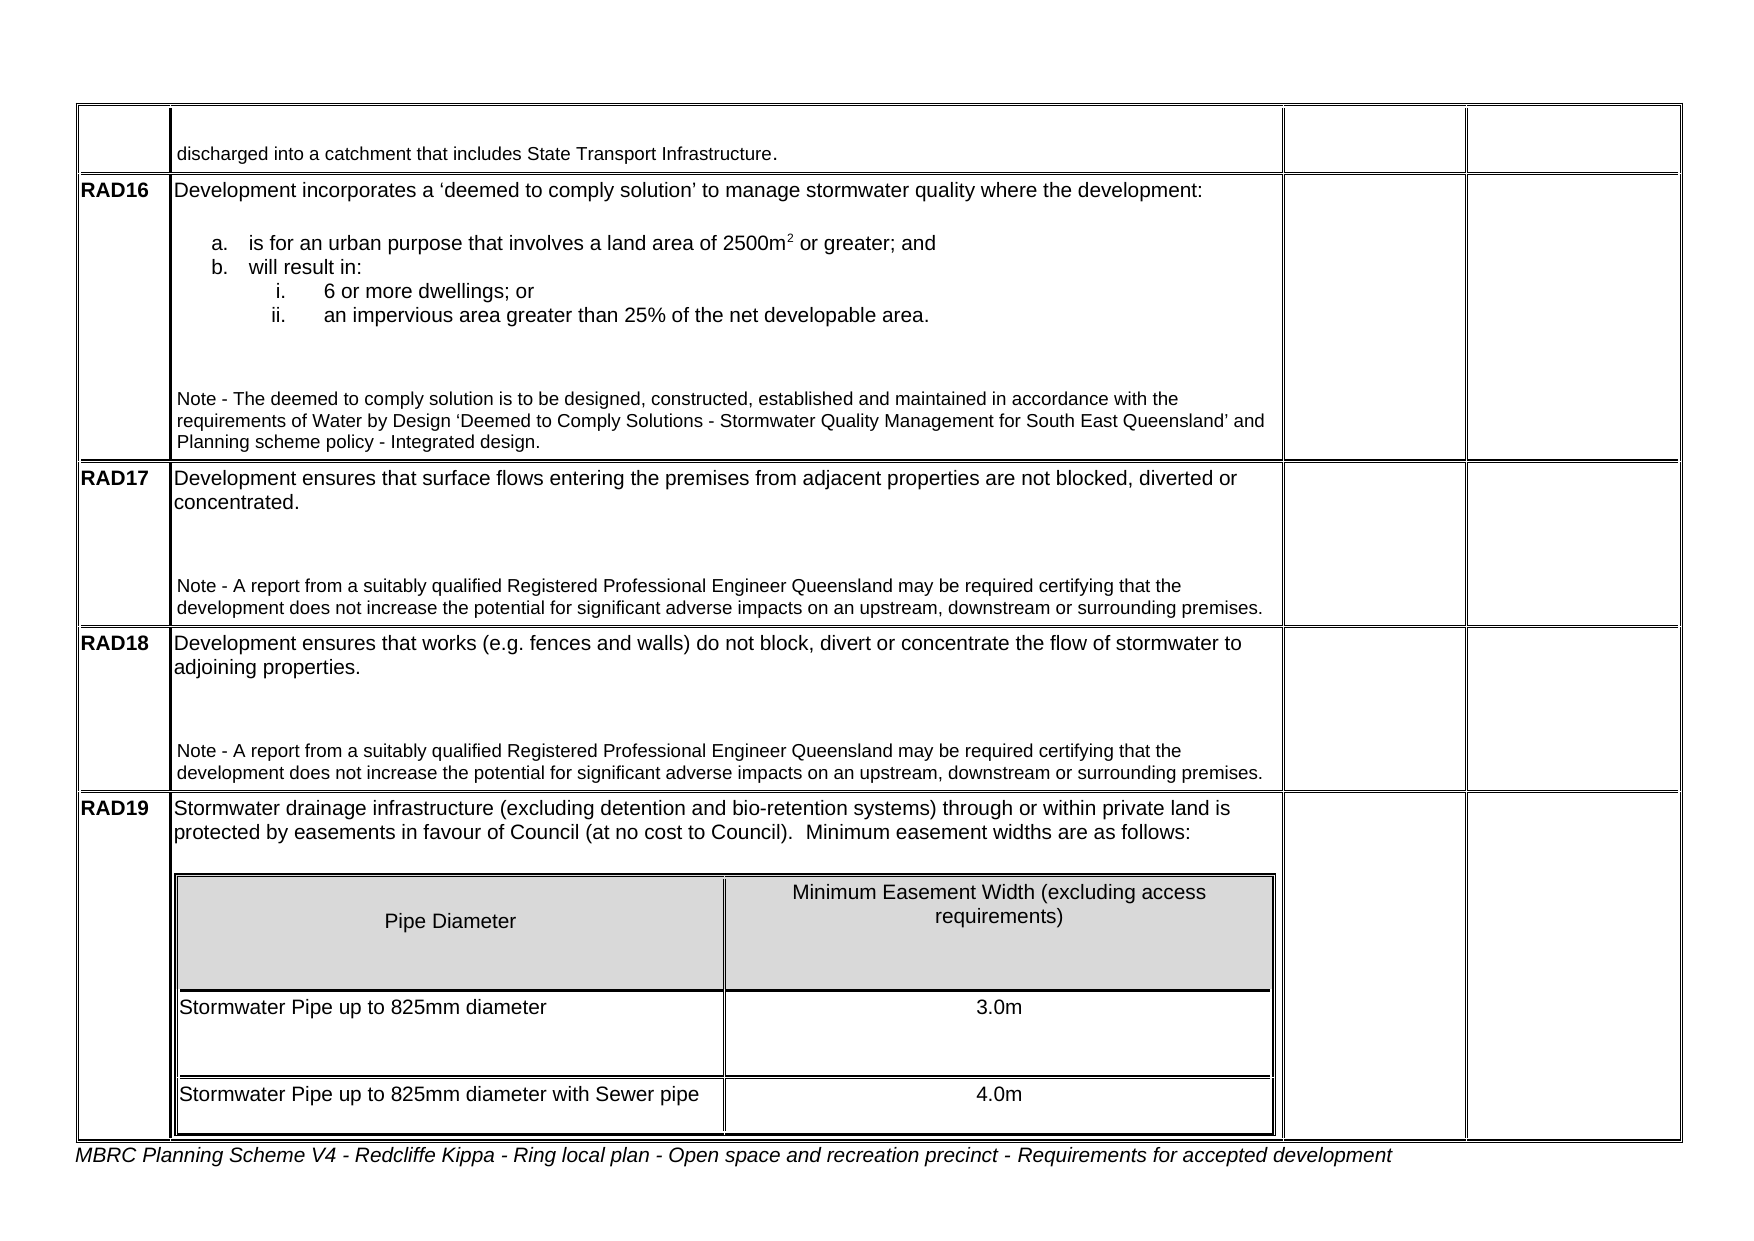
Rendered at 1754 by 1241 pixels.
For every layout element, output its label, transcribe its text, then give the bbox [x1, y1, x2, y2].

table_cell Development ensures that surface flows entering the premises from adjacent properties are not blocked, diverted or concentrated. [172, 463, 1282, 624]
table_cell [1285, 463, 1465, 624]
table_cell [1468, 625, 1680, 790]
table_cell RAD19 [77, 790, 170, 1139]
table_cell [170, 106, 1283, 171]
table_cell RAD16 [79, 171, 169, 459]
table_cell [1468, 171, 1680, 459]
table_cell RAD15 [79, 106, 170, 171]
table_cell [1285, 175, 1465, 459]
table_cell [170, 793, 1283, 1139]
table_cell Development incorporates a ‘deemed to comply solution’ to manage stormwater quality where the development: is for an urban purpose that involves a land area of 2500m2 or greater; and will result in: 6 or more dwellings; or an impervious area greater than 25% of the net developable area. [172, 175, 1282, 459]
table_cell RAD18 [79, 625, 169, 790]
table_cell [1467, 790, 1681, 1139]
table_cell [1284, 793, 1467, 1139]
table_cell [1285, 628, 1465, 790]
table_cell [1467, 106, 1680, 171]
table_cell [1468, 459, 1680, 624]
table_cell Development ensures that works (e.g. fences and walls) do not block, divert or concentrate the flow of stormwater to adjoining properties. [172, 628, 1282, 790]
table_cell [1284, 106, 1467, 171]
table_cell RAD17 [79, 459, 169, 624]
